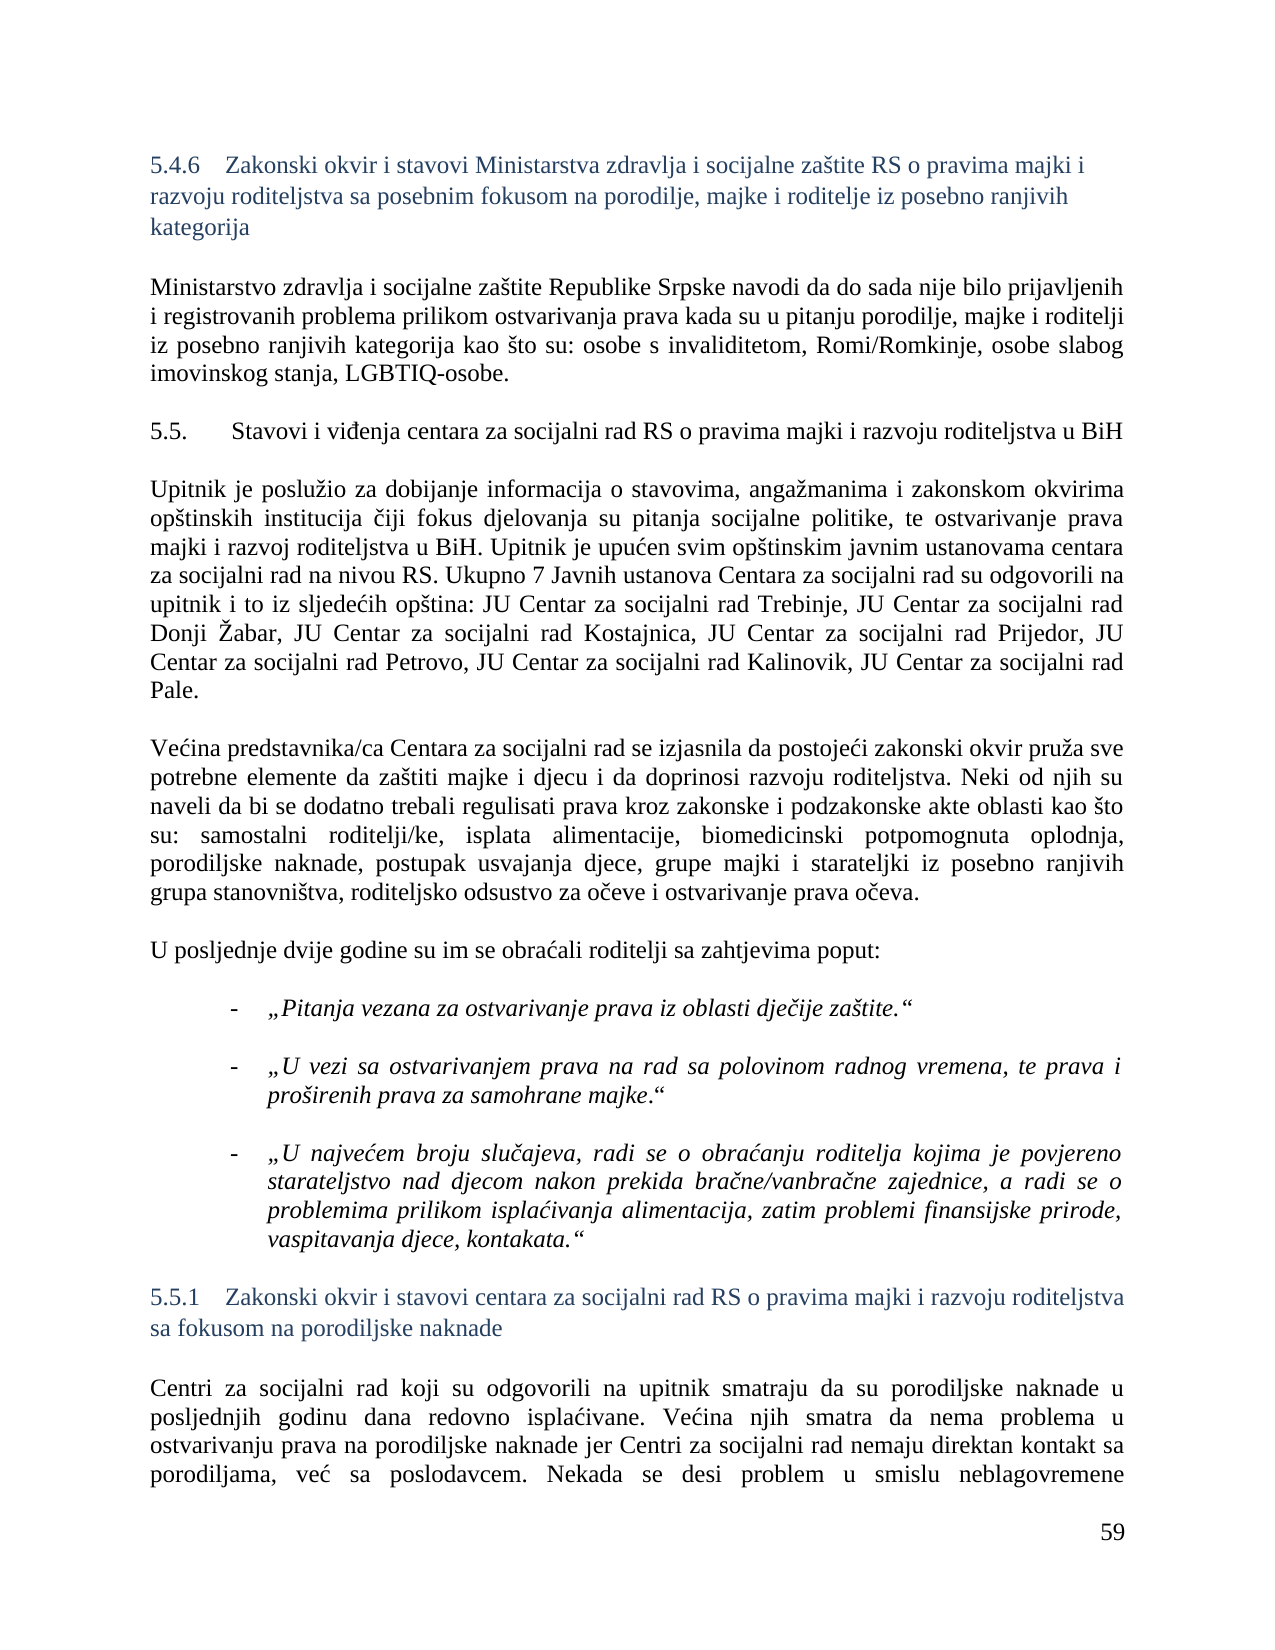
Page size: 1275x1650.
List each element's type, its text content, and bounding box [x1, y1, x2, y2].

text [150, 1373, 1125, 1488]
list „Pitanja vezana za ostvarivanje prava iz oblasti dječije zaštite.“ [230, 993, 1125, 1022]
text Ministarstvo zdravlja i socijalne zaštite Republike Srpske navodi da do sada nije bilo prijavljenih i registrovanih problema prilikom ostvarivanja prava kada su u pitanju porodilje, majke i roditelji iz posebno ranjivih kategorija kao što su: osobe s invaliditetom, Romi/Romkinje, osobe slabog imovinskog stanja, LGBTIQ-osobe. [150, 272, 1125, 387]
subtitle Stavovi i viđenja centara za socijalni rad RS o pravima majki i razvoju roditeljstva u BiH [150, 416, 1125, 445]
list „U najvećem broju slučajeva, radi se o obraćanju roditelja kojima je povjereno starateljstvo nad djecom nakon prekida bračne/vanbračne zajednice, a radi se o problemima prilikom isplaćivanja alimentacija, zatim problemi finansijske prirode, vaspitavanja djece, kontakata.“ [230, 1138, 1125, 1253]
subtitle 5.5.1 Zakonski okvir i stavovi centara za socijalni rad RS o pravima majki i razvoju roditeljstva sa fokusom na porodiljske naknade [150, 1282, 1125, 1342]
text U posljednje dvije godine su im se obraćali roditelji sa zahtjevima poput: [150, 935, 1125, 964]
list „U vezi sa ostvarivanjem prava na rad sa polovinom radnog vremena, te prava i proširenih prava za samohrane majke.“ [230, 1051, 1125, 1108]
text Upitnik je poslužio za dobijanje informacija o stavovima, angažmanima i zakonskom okvirima opštinskih institucija čiji fokus djelovanja su pitanja socijalne politike, te ostvarivanje prava majki i razvoj roditeljstva u BiH. Upitnik je upućen svim opštinskim javnim ustanovama centara za socijalni rad na nivou RS. Ukupno 7 Javnih ustanova Centara za socijalni rad su odgovorili na upitnik i to iz sljedećih opština: JU Centar za socijalni rad Trebinje, JU Centar za socijalni rad Donji Žabar, JU Centar za socijalni rad Kostajnica, JU Centar za socijalni rad Prijedor, JU Centar za socijalni rad Petrovo, JU Centar za socijalni rad Kalinovik, JU Centar za socijalni rad Pale. [150, 474, 1125, 704]
subtitle 5.4.6 Zakonski okvir i stavovi Ministarstva zdravlja i socijalne zaštite RS o pravima majki i razvoju roditeljstva sa posebnim fokusom na porodilje, majke i roditelje iz posebno ranjivih kategorija [150, 150, 1125, 241]
text Većina predstavnika/ca Centara za socijalni rad se izjasnila da postojeći zakonski okvir pruža sve potrebne elemente da zaštiti majke i djecu i da doprinosi razvoju roditeljstva. Neki od njih su naveli da bi se dodatno trebali regulisati prava kroz zakonske i podzakonske akte oblasti kao što su: samostalni roditelji/ke, isplata alimentacije, biomedicinski potpomognuta oplodnja, porodiljske naknade, postupak usvajanja djece, grupe majki i starateljki iz posebno ranjivih grupa stanovništva, roditeljsko odsustvo za očeve i ostvarivanje prava očeva. [150, 733, 1125, 906]
